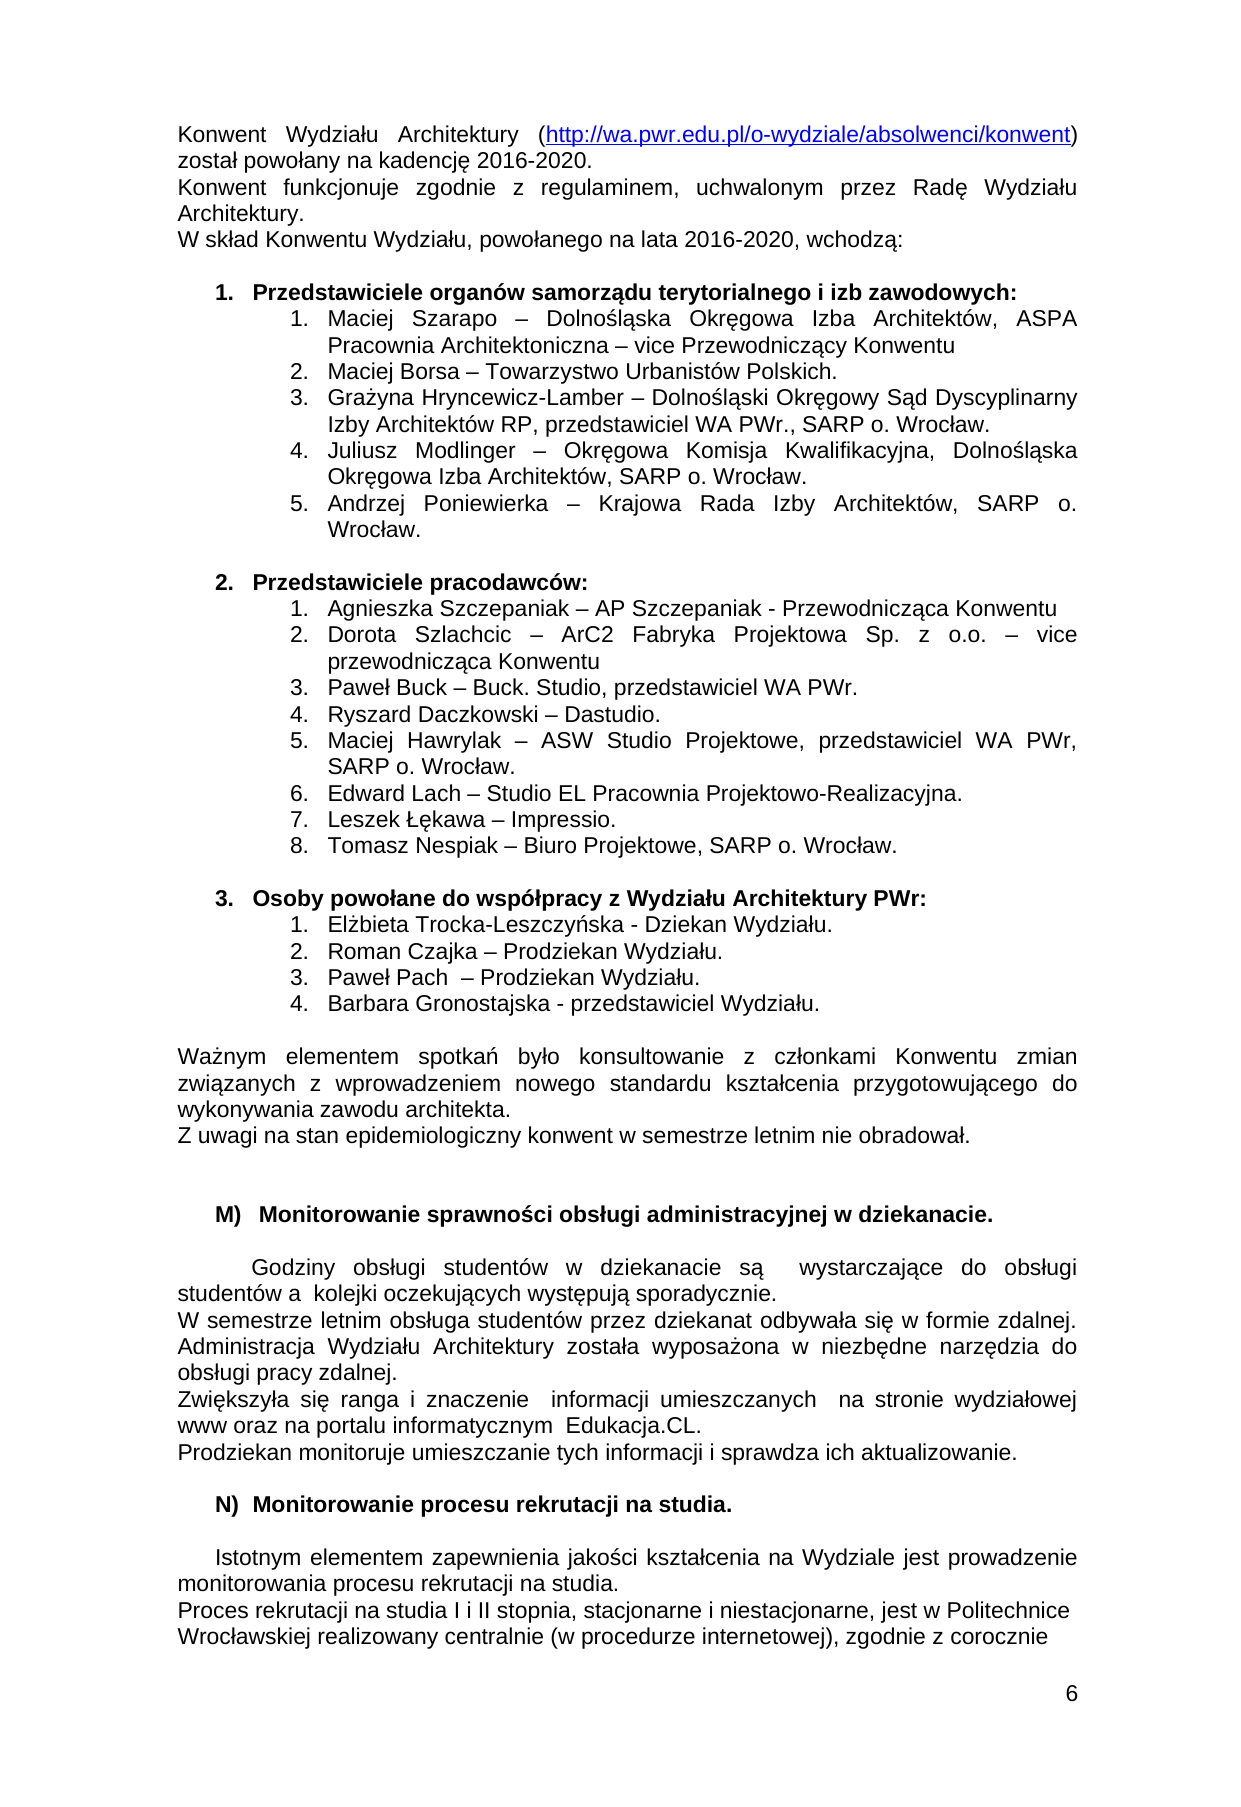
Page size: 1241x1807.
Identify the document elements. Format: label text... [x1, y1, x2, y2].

list Agnieszka Szczepaniak – AP Szczepaniak - Przewodnicząca Konwentu [290, 595, 1078, 621]
list Leszek Łękawa – Impressio. [290, 806, 1078, 832]
text Zwiększyła się ranga i znaczenie informacji umieszczanych na stronie wydziałowej www oraz na portalu informatycznym Edukacja.CL. [177, 1386, 1078, 1438]
list Paweł Pach – Prodziekan Wydziału. [290, 964, 1078, 990]
text Wrocławskiej realizowany centralnie (w procedurze internetowej), zgodnie z corocznie [177, 1623, 1078, 1649]
list Andrzej Poniewierka – Krajowa Rada Izby Architektów, SARP o. Wrocław. [290, 490, 1078, 542]
list Maciej Szarapo – Dolnośląska Okręgowa Izba Architektów, ASPA Pracownia Architektoniczna – vice Przewodniczący Konwentu [290, 305, 1078, 358]
list Tomasz Nespiak – Biuro Projektowe, SARP o. Wrocław. [290, 832, 1078, 859]
text W semestrze letnim obsługa studentów przez dziekanat odbywała się w formie zdalnej. Administracja Wydziału Architektury została wyposażona w niezbędne narzędzia do obsługi pracy zdalnej. [177, 1307, 1078, 1386]
text Prodziekan monitoruje umieszczanie tych informacji i sprawdza ich aktualizowanie. [177, 1438, 1078, 1465]
list Elżbieta Trocka-Leszczyńska - Dziekan Wydziału. [290, 911, 1078, 938]
text Godziny obsługi studentów w dziekanacie są wystarczające do obsługi studentów a kolejki oczekujących występują sporadycznie. [177, 1254, 1078, 1307]
text Ważnym elementem spotkań było konsultowanie z członkami Konwentu zmian związanych z wprowadzeniem nowego standardu kształcenia przygotowującego do wykonywania zawodu architekta. [177, 1043, 1078, 1122]
list Paweł Buck – Buck. Studio, przedstawiciel WA PWr. [290, 674, 1078, 701]
text Istotnym elementem zapewnienia jakości kształcenia na Wydziale jest prowadzenie monitorowania procesu rekrutacji na studia. [177, 1544, 1078, 1597]
list Roman Czajka – Prodziekan Wydziału. [290, 938, 1078, 964]
list Juliusz Modlinger – Okręgowa Komisja Kwalifikacyjna, Dolnośląska Okręgowa Izba Architektów, SARP o. Wrocław. [290, 437, 1078, 490]
text W skład Konwentu Wydziału, powołanego na lata 2016-2020, wchodzą: [177, 226, 1078, 252]
list Dorota Szlachcic – ArC2 Fabryka Projektowa Sp. z o.o. – vice przewodnicząca Konwentu [290, 621, 1078, 674]
list Barbara Gronostajska - przedstawiciel Wydziału. [290, 990, 1078, 1017]
list Przedstawiciele organów samorządu terytorialnego i izb zawodowych: [215, 279, 1078, 305]
text Konwent funkcjonuje zgodnie z regulaminem, uchwalonym przez Radę Wydziału Architektury. [177, 173, 1078, 226]
text Konwent Wydziału Architektury (http://wa.pwr.edu.pl/o-wydziale/absolwenci/konwent) został powołany na kadencję 2016-2020. [177, 121, 1078, 173]
text Proces rekrutacji na studia I i II stopnia, stacjonarne i niestacjonarne, jest w Politechnice [177, 1597, 1078, 1623]
list Ryszard Daczkowski – Dastudio. [290, 701, 1078, 727]
list Maciej Hawrylak – ASW Studio Projektowe, przedstawiciel WA PWr, SARP o. Wrocław. [290, 727, 1078, 779]
list Monitorowanie sprawności obsługi administracyjnej w dziekanacie. [215, 1201, 1078, 1228]
list Maciej Borsa – Towarzystwo Urbanistów Polskich. [290, 358, 1078, 384]
list Monitorowanie procesu rekrutacji na studia. [215, 1491, 1078, 1517]
list Przedstawiciele pracodawców: [215, 569, 1078, 595]
list Grażyna Hryncewicz-Lamber – Dolnośląski Okręgowy Sąd Dyscyplinarny Izby Architektów RP, przedstawiciel WA PWr., SARP o. Wrocław. [290, 384, 1078, 437]
text Z uwagi na stan epidemiologiczny konwent w semestrze letnim nie obradował. [177, 1122, 1078, 1148]
list Osoby powołane do współpracy z Wydziału Architektury PWr: [215, 885, 1078, 911]
list Edward Lach – Studio EL Pracownia Projektowo-Realizacyjna. [290, 779, 1078, 806]
